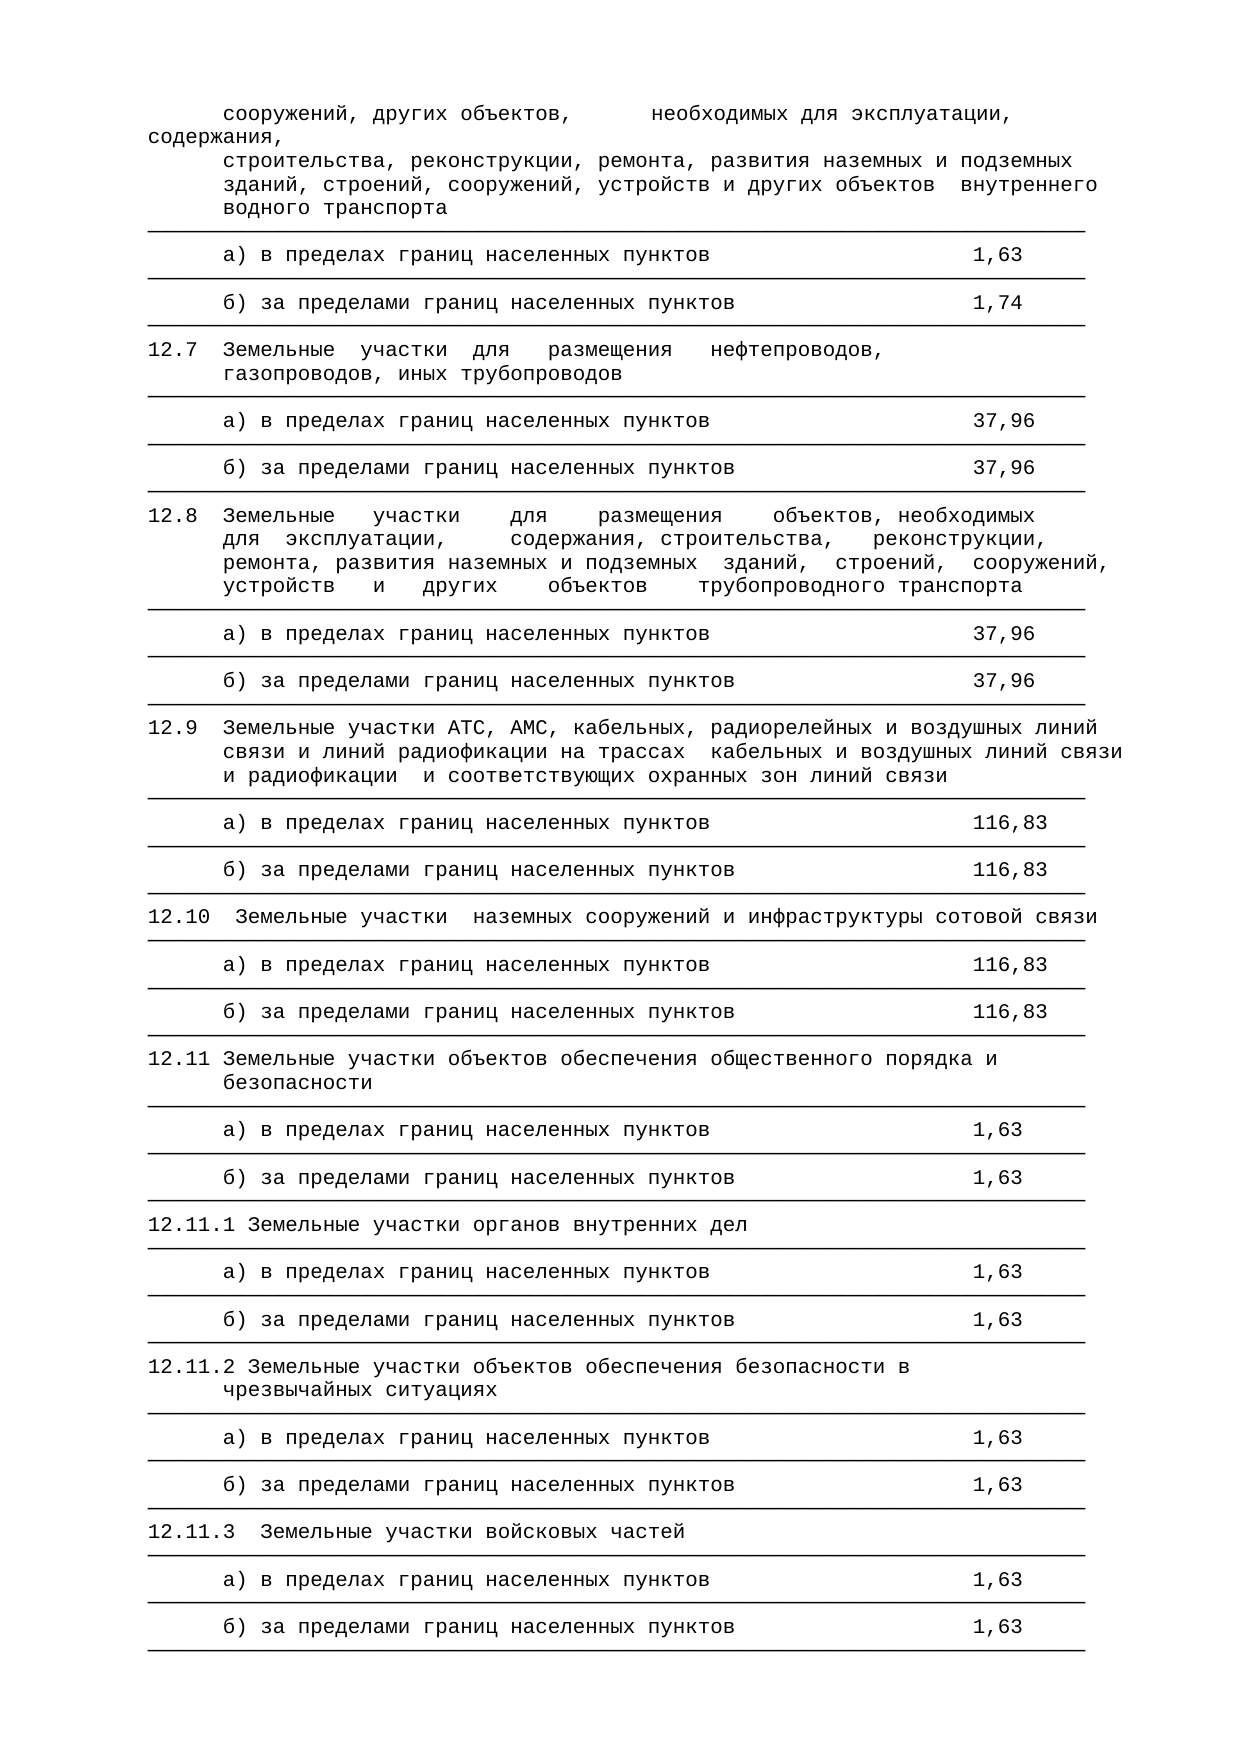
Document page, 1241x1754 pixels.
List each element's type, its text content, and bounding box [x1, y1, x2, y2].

text б) за пределами границ населенных пунктов 1,63 [148, 1474, 1152, 1498]
text ─────────────────────────────────────────────────────────────────────────── [148, 1403, 1152, 1427]
text а) в пределах границ населенных пунктов 1,63 [148, 1427, 1152, 1450]
text ─────────────────────────────────────────────────────────────────────────── [148, 1498, 1152, 1521]
text 12.10 Земельные участки наземных сооружений и инфраструктуры сотовой связи [148, 907, 1152, 930]
text ─────────────────────────────────────────────────────────────────────────── [148, 1096, 1152, 1119]
text б) за пределами границ населенных пунктов 116,83 [148, 1001, 1152, 1025]
text ─────────────────────────────────────────────────────────────────────────── [148, 481, 1152, 504]
text ─────────────────────────────────────────────────────────────────────────── [148, 599, 1152, 623]
text а) в пределах границ населенных пунктов 1,63 ─────────────────────────────────────────────────────────────────────────── [148, 1569, 1152, 1616]
text б) за пределами границ населенных пунктов 1,63 [148, 1616, 1152, 1639]
text а) в пределах границ населенных пунктов 37,96 [148, 623, 1152, 646]
text а) в пределах границ населенных пунктов 1,63 [148, 1119, 1152, 1143]
text ─────────────────────────────────────────────────────────────────────────── [148, 1450, 1152, 1474]
text ─────────────────────────────────────────────────────────────────────────── [148, 930, 1152, 954]
text чрезвычайных ситуациях [148, 1379, 1152, 1403]
text б) за пределами границ населенных пунктов 1,74 [148, 292, 1152, 315]
text а) в пределах границ населенных пунктов 37,96 [148, 410, 1152, 434]
text ─────────────────────────────────────────────────────────────────────────── [148, 1285, 1152, 1308]
text 12.8 Земельные участки для размещения объектов, необходимых [148, 504, 1152, 528]
text ─────────────────────────────────────────────────────────────────────────── [148, 268, 1152, 292]
text сооружений, других объектов, необходимых для эксплуатации, содержания, [148, 103, 1152, 150]
text ─────────────────────────────────────────────────────────────────────────── [148, 221, 1152, 244]
text а) в пределах границ населенных пунктов 116,83 [148, 954, 1152, 977]
text б) за пределами границ населенных пунктов 1,63 [148, 1167, 1152, 1190]
text устройств и других объектов трубопроводного транспорта [223, 576, 1152, 599]
text ─────────────────────────────────────────────────────────────────────────── [148, 694, 1152, 717]
text ─────────────────────────────────────────────────────────────────────────── [148, 315, 1152, 339]
text 12.11.1 Земельные участки органов внутренних дел [148, 1214, 1152, 1238]
text ─────────────────────────────────────────────────────────────────────────── [148, 386, 1152, 410]
text газопроводов, иных трубопроводов [148, 363, 1152, 386]
text строительства, реконструкции, ремонта, развития наземных и подземных зданий, строений, сооружений, устройств и других объектов внутреннего водного транспорта [223, 150, 1152, 221]
text ─────────────────────────────────────────────────────────────────────────── [148, 1025, 1152, 1048]
text ремонта, развития наземных и подземных зданий, строений, сооружений, [223, 552, 1152, 576]
text ─────────────────────────────────────────────────────────────────────────── [148, 788, 1152, 812]
text ─────────────────────────────────────────────────────────────────────────── [148, 1143, 1152, 1167]
text ─────────────────────────────────────────────────────────────────────────── [148, 434, 1152, 457]
text ─────────────────────────────────────────────────────────────────────────── [148, 646, 1152, 670]
text ─────────────────────────────────────────────────────────────────────────── [148, 883, 1152, 907]
text ─────────────────────────────────────────────────────────────────────────── [148, 977, 1152, 1001]
text ─────────────────────────────────────────────────────────────────────────── [148, 1332, 1152, 1356]
text для эксплуатации, содержания, строительства, реконструкции, [223, 528, 1152, 552]
text безопасности [223, 1072, 1152, 1096]
text ─────────────────────────────────────────────────────────────────────────── [148, 1238, 1152, 1261]
text 12.7 Земельные участки для размещения нефтепроводов, [148, 339, 1152, 363]
text б) за пределами границ населенных пунктов 37,96 [148, 670, 1152, 694]
text а) в пределах границ населенных пунктов 1,63 [148, 1261, 1152, 1285]
text б) за пределами границ населенных пунктов 116,83 [148, 859, 1152, 883]
text 12.11 Земельные участки объектов обеспечения общественного порядка и [148, 1048, 1152, 1072]
text б) за пределами границ населенных пунктов 1,63 [148, 1308, 1152, 1332]
text б) за пределами границ населенных пунктов 37,96 [148, 457, 1152, 481]
text связи и линий радиофикации на трассах кабельных и воздушных линий связи [148, 741, 1152, 765]
text а) в пределах границ населенных пунктов 1,63 [148, 244, 1152, 268]
text 12.9 Земельные участки АТС, АМС, кабельных, радиорелейных и воздушных линий [148, 717, 1152, 741]
text а) в пределах границ населенных пунктов 116,83 [148, 812, 1152, 836]
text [148, 1545, 1152, 1569]
text 12.11.3 Земельные участки войсковых частей [148, 1521, 1152, 1545]
text ─────────────────────────────────────────────────────────────────────────── [148, 1190, 1152, 1214]
text 12.11.2 Земельные участки объектов обеспечения безопасности в [148, 1356, 1152, 1379]
text ─────────────────────────────────────────────────────────────────────────── [148, 836, 1152, 859]
text и радиофикации и соответствующих охранных зон линий связи [148, 765, 1152, 788]
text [148, 1639, 1152, 1663]
